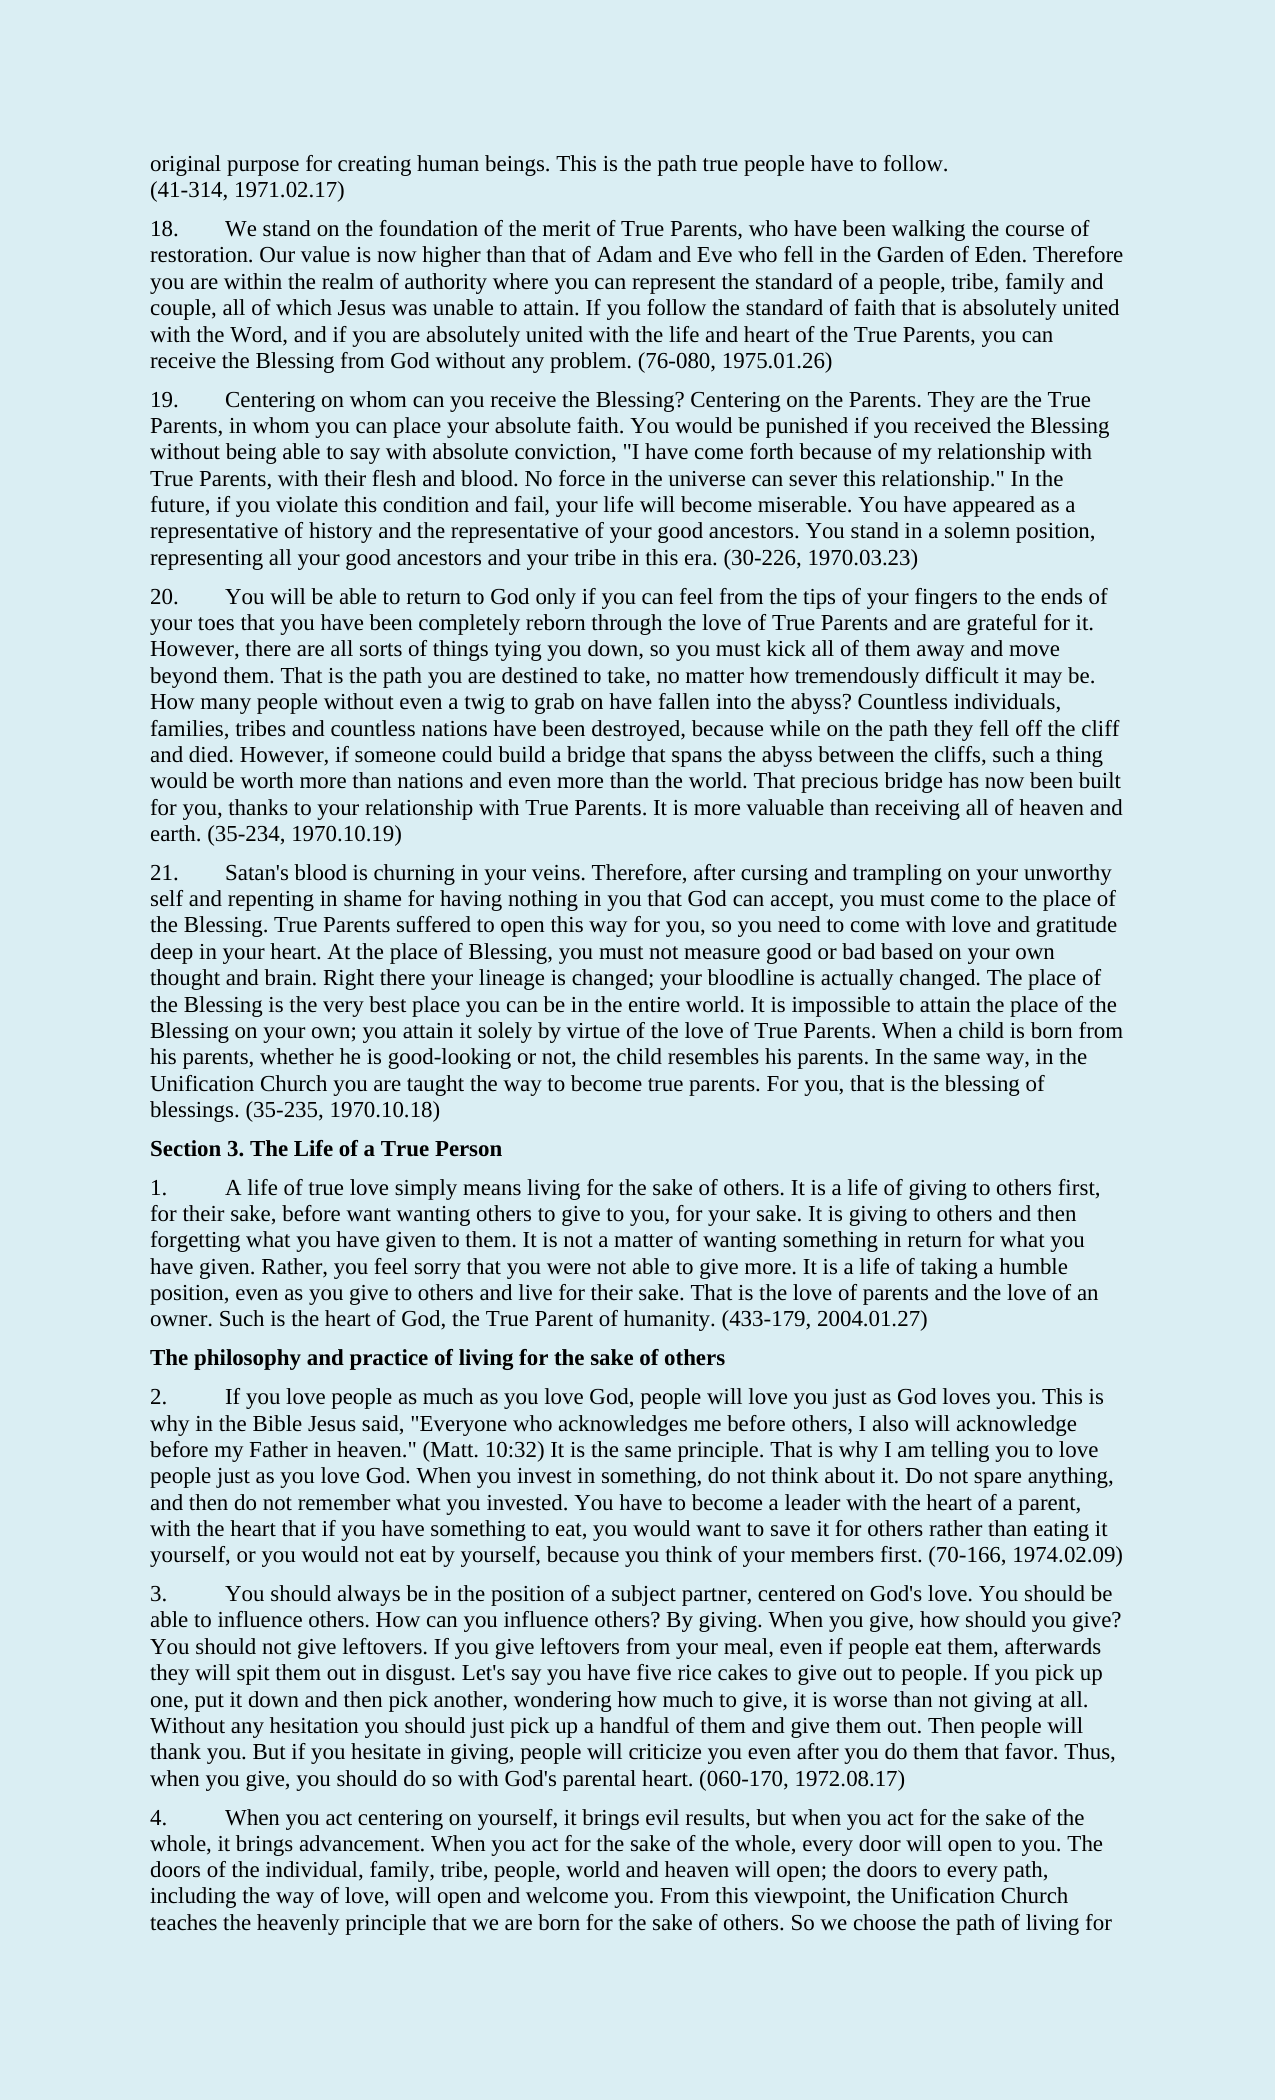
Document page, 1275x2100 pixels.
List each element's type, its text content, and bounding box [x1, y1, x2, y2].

text The philosophy and practice of living for the sake of others [150, 1344, 1125, 1371]
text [150, 1803, 1125, 1935]
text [150, 150, 1125, 203]
text 21. Satan's blood is churning in your veins. Therefore, after cursing and trampling on your unworthy self and repenting in shame for having nothing in you that God can accept, you must come to the place of the Blessing. True Parents suffered to open this way for you, so you need to come with love and gratitude deep in your heart. At the place of Blessing, you must not measure good or bad based on your own thought and brain. Right there your lineage is changed; your bloodline is actually changed. The place of the Blessing is the very best place you can be in the entire world. It is impossible to attain the place of the Blessing on your own; you attain it solely by virtue of the love of True Parents. When a child is born from his parents, whether he is good-looking or not, the child resembles his parents. In the same way, in the Unification Church you are taught the way to become true parents. For you, that is the blessing of blessings. (35-235, 1970.10.18) [150, 859, 1125, 1122]
text 18. We stand on the foundation of the merit of True Parents, who have been walking the course of restoration. Our value is now higher than that of Adam and Eve who fell in the Garden of Eden. Therefore you are within the realm of authority where you can represent the standard of a people, tribe, family and couple, all of which Jesus was unable to attain. If you follow the standard of faith that is absolutely united with the Word, and if you are absolutely united with the life and heart of the True Parents, you can receive the Blessing from God without any problem. (76-080, 1975.01.26) [150, 215, 1125, 373]
text 1. A life of true love simply means living for the sake of others. It is a life of giving to others first, for their sake, before want wanting others to give to you, for your sake. It is giving to others and then forgetting what you have given to them. It is not a matter of wanting something in return for what you have given. Rather, you feel sorry that you were not able to give more. It is a life of taking a humble position, even as you give to others and live for their sake. That is the love of parents and the love of an owner. Such is the heart of God, the True Parent of humanity. (433-179, 2004.01.27) [150, 1174, 1125, 1332]
text 19. Centering on whom can you receive the Blessing? Centering on the Parents. They are the True Parents, in whom you can place your absolute faith. You would be punished if you received the Blessing without being able to say with absolute conviction, "I have come forth because of my relationship with True Parents, with their flesh and blood. No force in the universe can sever this relationship." In the future, if you violate this condition and fail, your life will become miserable. You have appeared as a representative of history and the representative of your good ancestors. You stand in a solemn position, representing all your good ancestors and your tribe in this era. (30-226, 1970.03.23) [150, 386, 1125, 570]
text 20. You will be able to return to God only if you can feel from the tips of your fingers to the ends of your toes that you have been completely reborn through the love of True Parents and are grateful for it. However, there are all sorts of things tying you down, so you must kick all of them away and move beyond them. That is the path you are destined to take, no matter how tremendously difficult it may be. How many people without even a twig to grab on have fallen into the abyss? Countless individuals, families, tribes and countless nations have been destroyed, because while on the path they fell off the cliff and died. However, if someone could build a bridge that spans the abyss between the cliffs, such a thing would be worth more than nations and even more than the world. That precious bridge has now been built for you, thanks to your relationship with True Parents. It is more valuable than receiving all of heaven and earth. (35-234, 1970.10.19) [150, 583, 1125, 846]
text 3. You should always be in the position of a subject partner, centered on God's love. You should be able to influence others. How can you influence others? By giving. When you give, how should you give? You should not give leftovers. If you give leftovers from your meal, even if people eat them, afterwards they will spit them out in disgust. Let's say you have five rice cakes to give out to people. If you pick up one, put it down and then pick another, wondering how much to give, it is worse than not giving at all. Without any hesitation you should just pick up a handful of them and give them out. Then people will thank you. But if you hesitate in giving, people will criticize you even after you do them that favor. Thus, when you give, you should do so with God's parental heart. (060-170, 1972.08.17) [150, 1580, 1125, 1791]
text 2. If you love people as much as you love God, people will love you just as God loves you. This is why in the Bible Jesus said, "Everyone who acknowledges me before others, I also will acknowledge before my Father in heaven." (Matt. 10:32) It is the same principle. That is why I am telling you to love people just as you love God. When you invest in something, do not think about it. Do not spare anything, and then do not remember what you invested. You have to become a leader with the heart of a parent, with the heart that if you have something to eat, you would want to save it for others rather than eating it yourself, or you would not eat by yourself, because you think of your members first. (70-166, 1974.02.09) [150, 1383, 1125, 1568]
text Section 3. The Life of a True Person [150, 1135, 1125, 1161]
